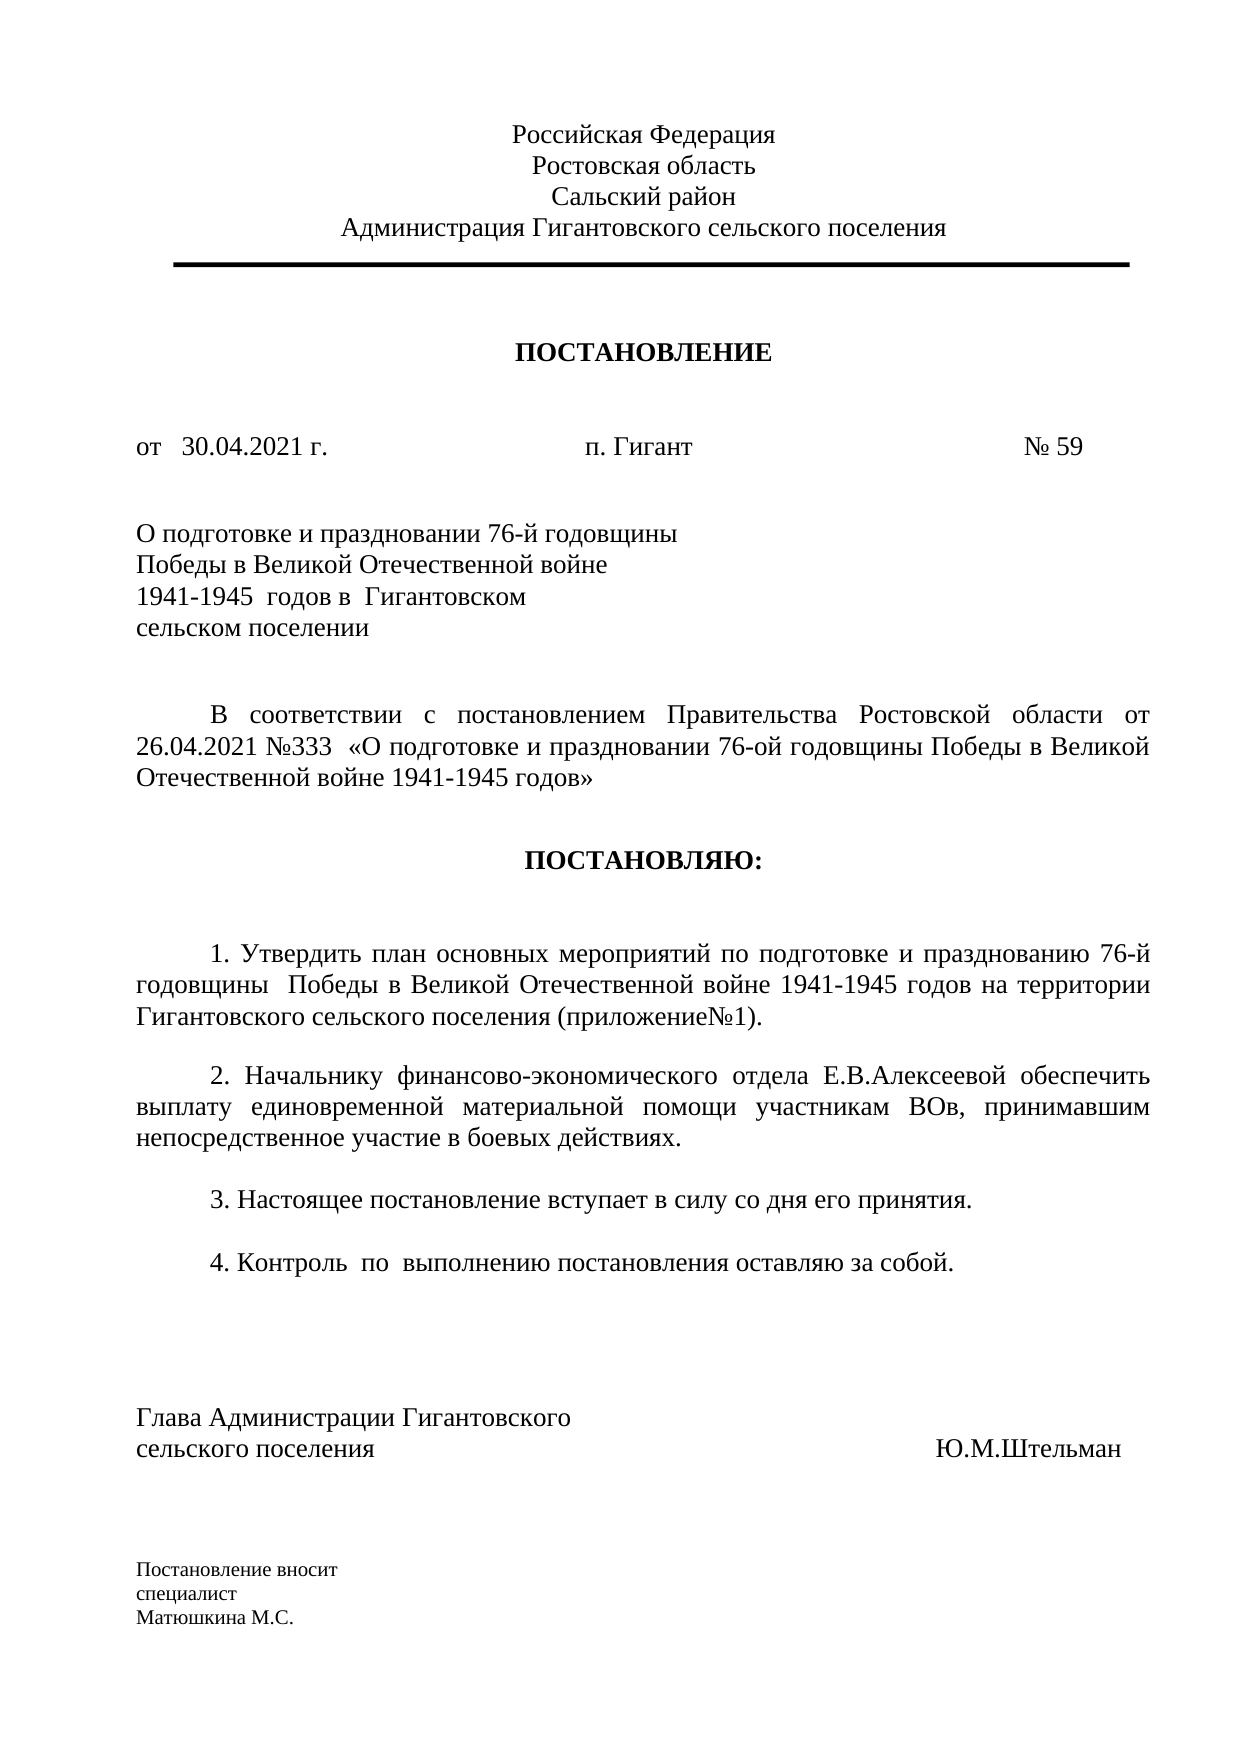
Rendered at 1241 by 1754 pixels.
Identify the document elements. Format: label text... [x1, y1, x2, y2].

text 4. Контроль по выполнению постановления оставляю за собой. [136, 1246, 1152, 1277]
text 1. Утвердить план основных мероприятий по подготовке и празднованию 76-й годовщины Победы в Великой Отечественной войне 1941-1945 годов на территории Гигантовского сельского поселения (приложение№1). [136, 937, 1152, 1031]
text сельского поселения Ю.М.Штельман [136, 1432, 1152, 1464]
text Глава Администрации Гигантовского [136, 1401, 1152, 1432]
text Постановление вносит [136, 1557, 1152, 1581]
text сельском поселении [136, 611, 1152, 642]
text 3. Настоящее постановление вступает в силу со дня его принятия. [136, 1183, 1152, 1214]
text ПОСТАНОВЛЕНИЕ [136, 336, 1152, 367]
text 2. Начальнику финансово-экономического отдела Е.В.Алексеевой обеспечить выплату единовременной материальной помощи участникам ВОв, принимавшим непосредственное участие в боевых действиях. [136, 1059, 1152, 1152]
text Российская Федерация [136, 118, 1152, 149]
text Администрация Гигантовского сельского поселения [136, 212, 1152, 243]
text от 30.04.2021 г. п. Гигант № 59 [136, 429, 1152, 461]
text Матюшкина М.С. [136, 1605, 1152, 1629]
text Ростовская область [136, 149, 1152, 180]
text специалист [136, 1581, 1152, 1605]
text О подготовке и праздновании 76-й годовщины [136, 517, 1152, 548]
text Сальский район [136, 180, 1152, 212]
text В соответствии с постановлением Правительства Ростовской области от 26.04.2021 №333 «О подготовке и праздновании 76-ой годовщины Победы в Великой Отечественной войне 1941-1945 годов» [136, 698, 1152, 792]
text ПОСТАНОВЛЯЮ: [136, 844, 1152, 875]
text Победы в Великой Отечественной войне [136, 548, 1152, 579]
text 1941-1945 годов в Гигантовском [136, 579, 1152, 611]
